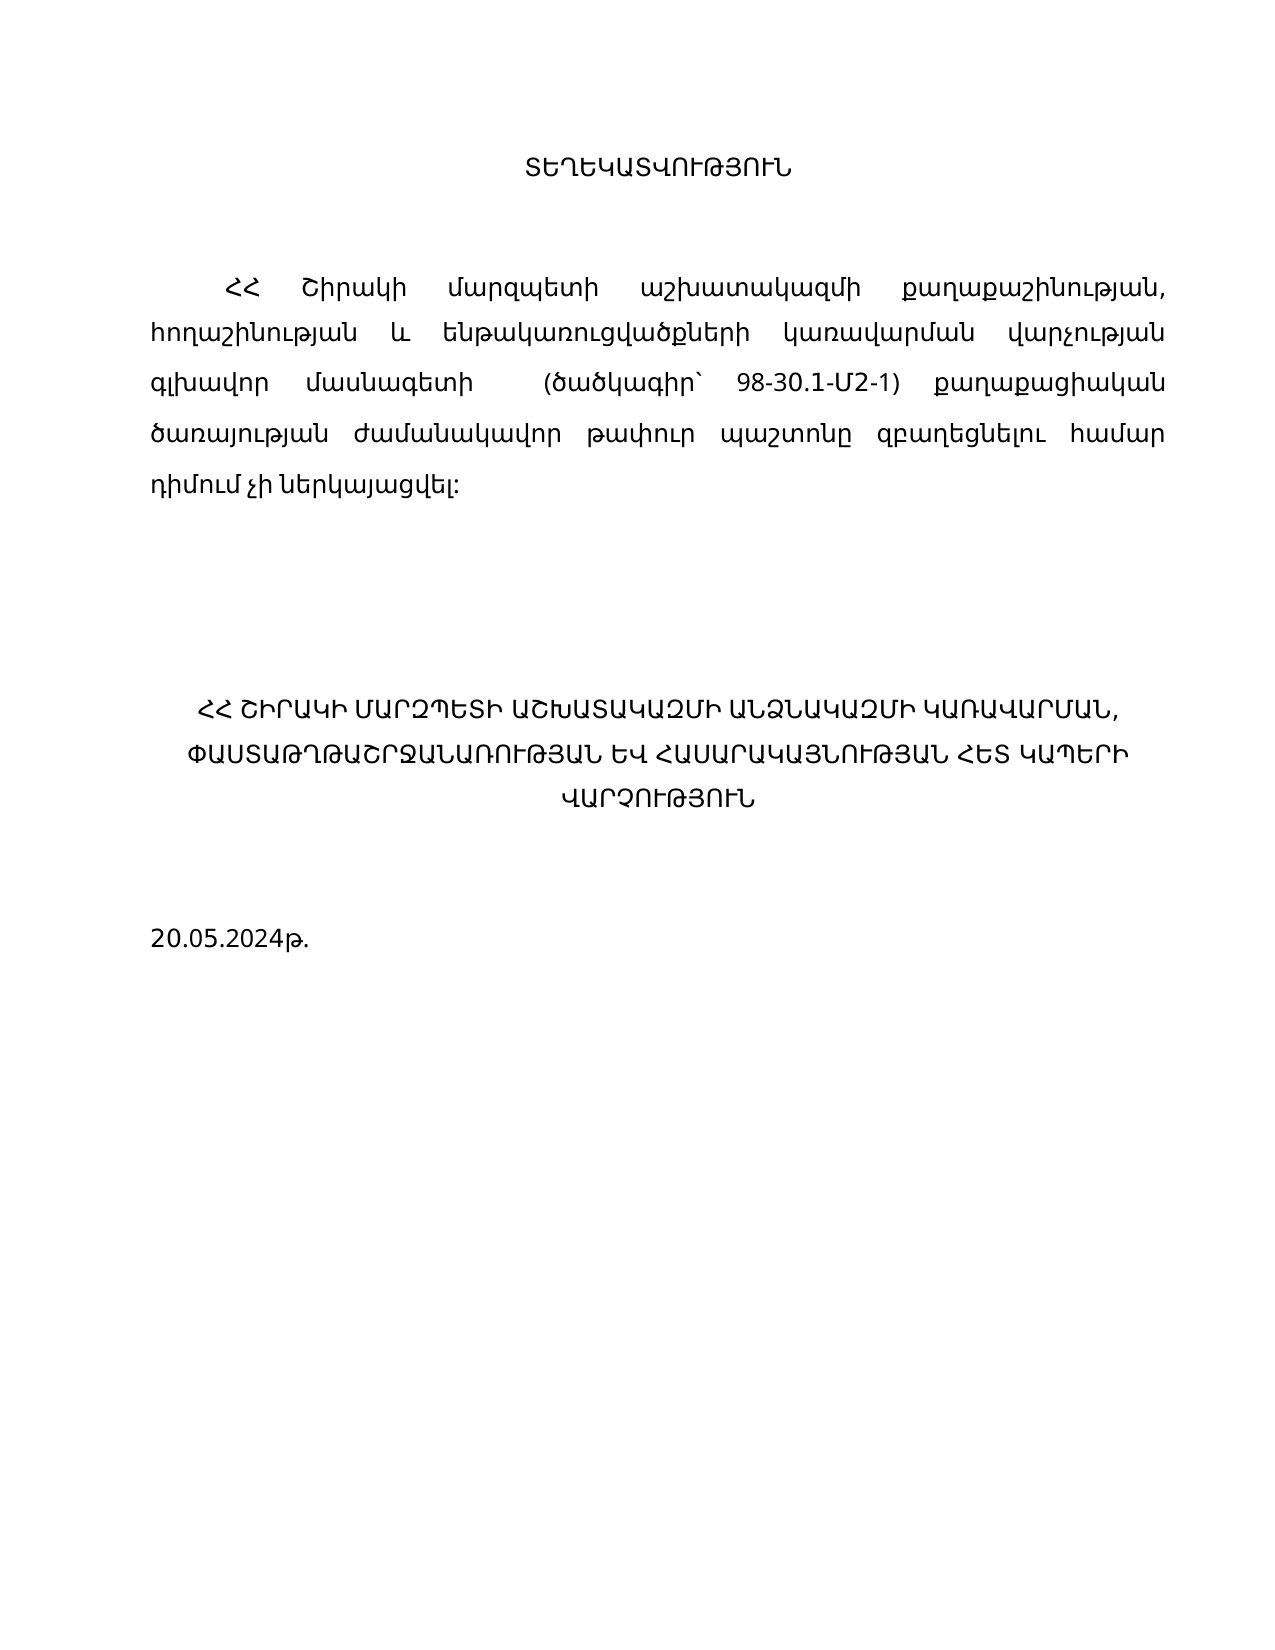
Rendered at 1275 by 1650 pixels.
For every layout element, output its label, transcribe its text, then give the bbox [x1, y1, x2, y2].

text ՀՀ Շիրակի մարզպետի աշխատակազմի քաղաքաշինության, հողաշինության և ենթակառուցվածքների կառավարման վարչության գլխավոր մասնագետի (ծածկագիր` 98-30.1-Մ2-1) քաղաքացիական ծառայության ժամանակավոր թափուր պաշտոնը զբաղեցնելու համար դիմում չի ներկայացվել: [150, 270, 1167, 501]
text ՏԵՂԵԿԱՏՎՈՒԹՅՈՒՆ [150, 150, 1167, 184]
text 20.05.2024թ. [150, 921, 1167, 955]
text ՀՀ ՇԻՐԱԿԻ ՄԱՐԶՊԵՏԻ ԱՇԽԱՏԱԿԱԶՄԻ ԱՆՁՆԱԿԱԶՄԻ ԿԱՌԱՎԱՐՄԱՆ, ՓԱՍՏԱԹՂԹԱՇՐՋԱՆԱՌՈՒԹՅԱՆ ԵՎ ՀԱՍԱՐԱԿԱՅՆՈՒԹՅԱՆ ՀԵՏ ԿԱՊԵՐԻ ՎԱՐՉՈՒԹՅՈՒՆ [150, 692, 1167, 813]
